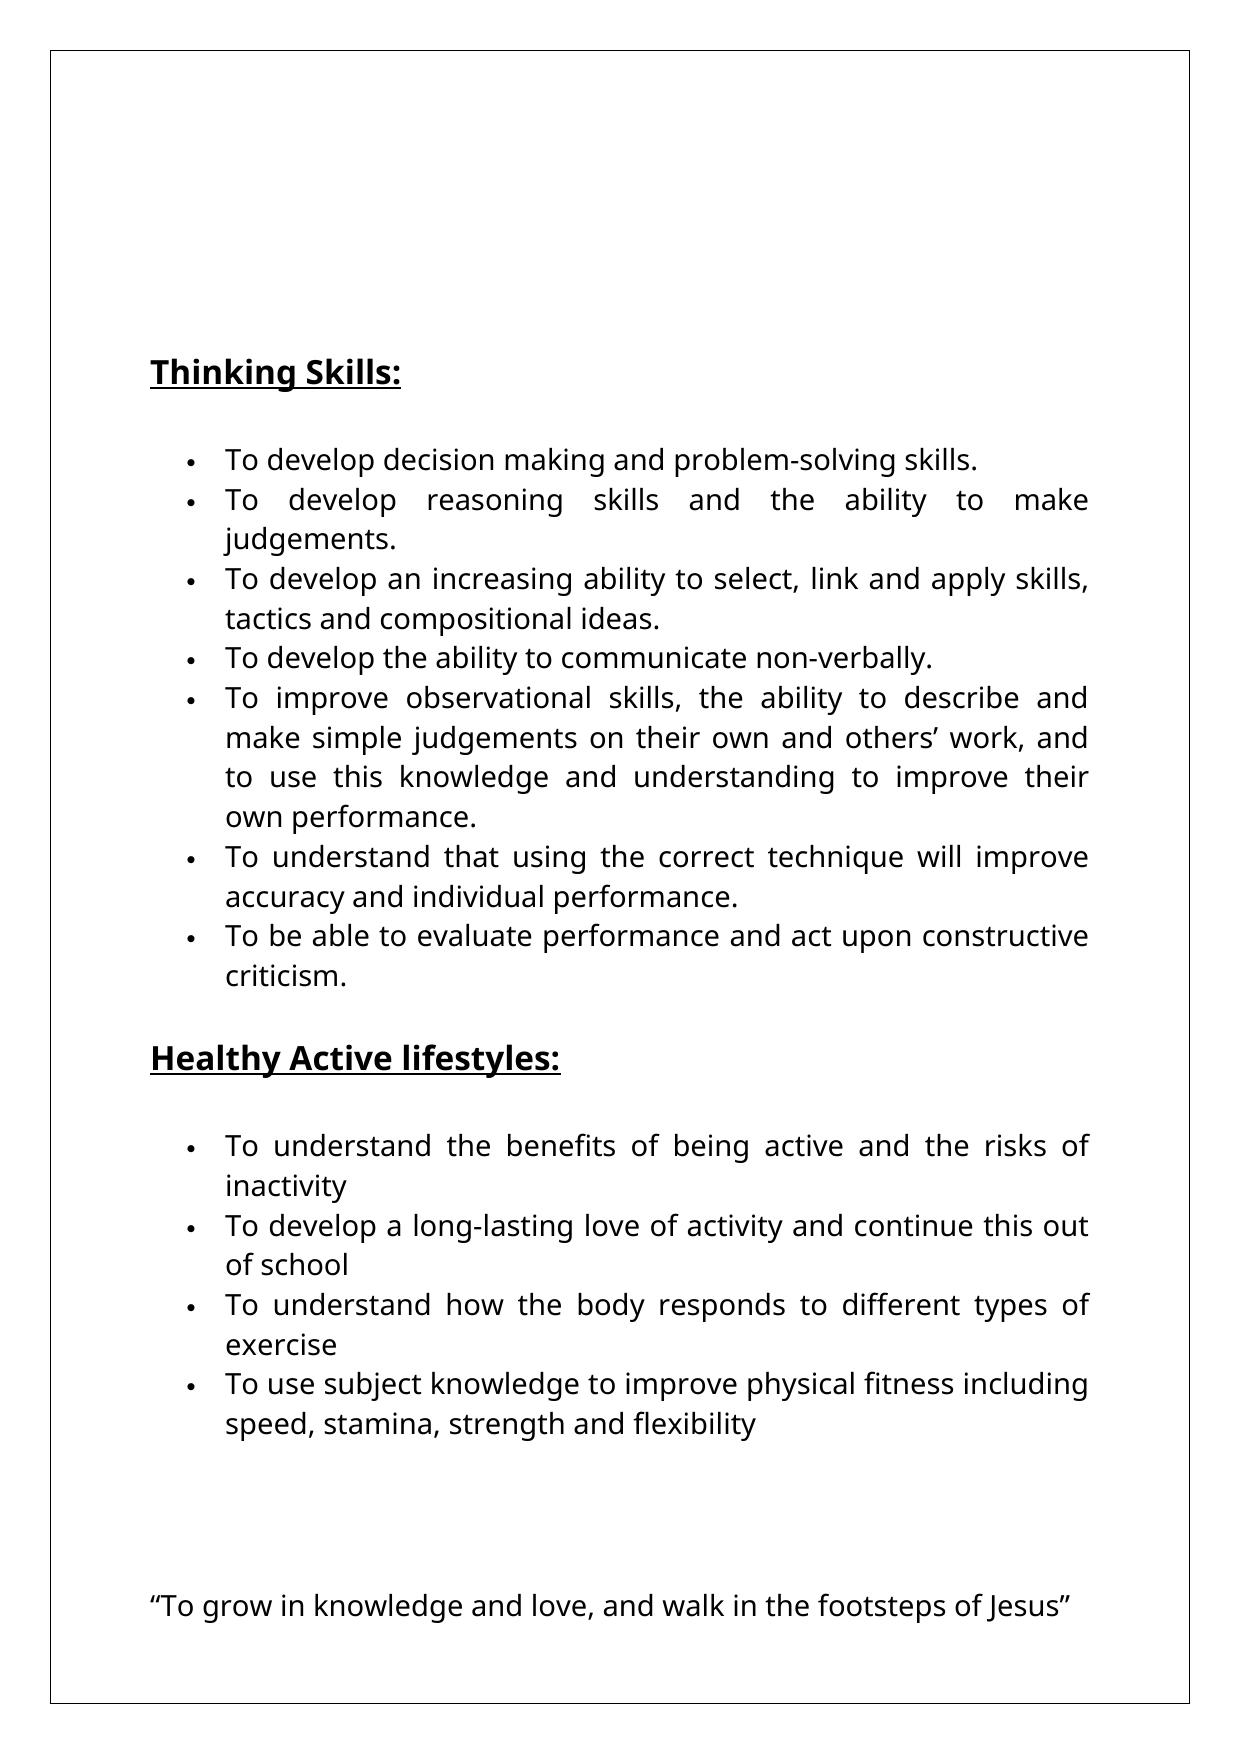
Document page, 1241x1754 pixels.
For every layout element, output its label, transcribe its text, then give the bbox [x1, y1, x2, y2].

list To develop a long-lasting love of activity and continue this out of school [187, 1205, 1090, 1284]
list To understand that using the correct technique will improve accuracy and individual performance. [187, 836, 1090, 916]
list To use subject knowledge to improve physical fitness including speed, stamina, strength and flexibility [187, 1363, 1090, 1443]
text Thinking Skills: [150, 348, 1090, 394]
list To develop an increasing ability to select, link and apply skills, tactics and compositional ideas. [187, 558, 1090, 638]
list To understand the benefits of being active and the risks of inactivity [187, 1125, 1090, 1205]
text Healthy Active lifestyles: [150, 1034, 1090, 1080]
list To understand how the body responds to different types of exercise [187, 1284, 1090, 1363]
list To improve observational skills, the ability to describe and make simple judgements on their own and others’ work, and to use this knowledge and understanding to improve their own performance. [187, 677, 1090, 836]
list To develop the ability to communicate non-verbally. [187, 638, 1090, 677]
list To develop reasoning skills and the ability to make judgements. [187, 479, 1090, 558]
list To develop decision making and problem-solving skills. [187, 439, 1090, 479]
list To be able to evaluate performance and act upon constructive criticism. [187, 916, 1090, 995]
